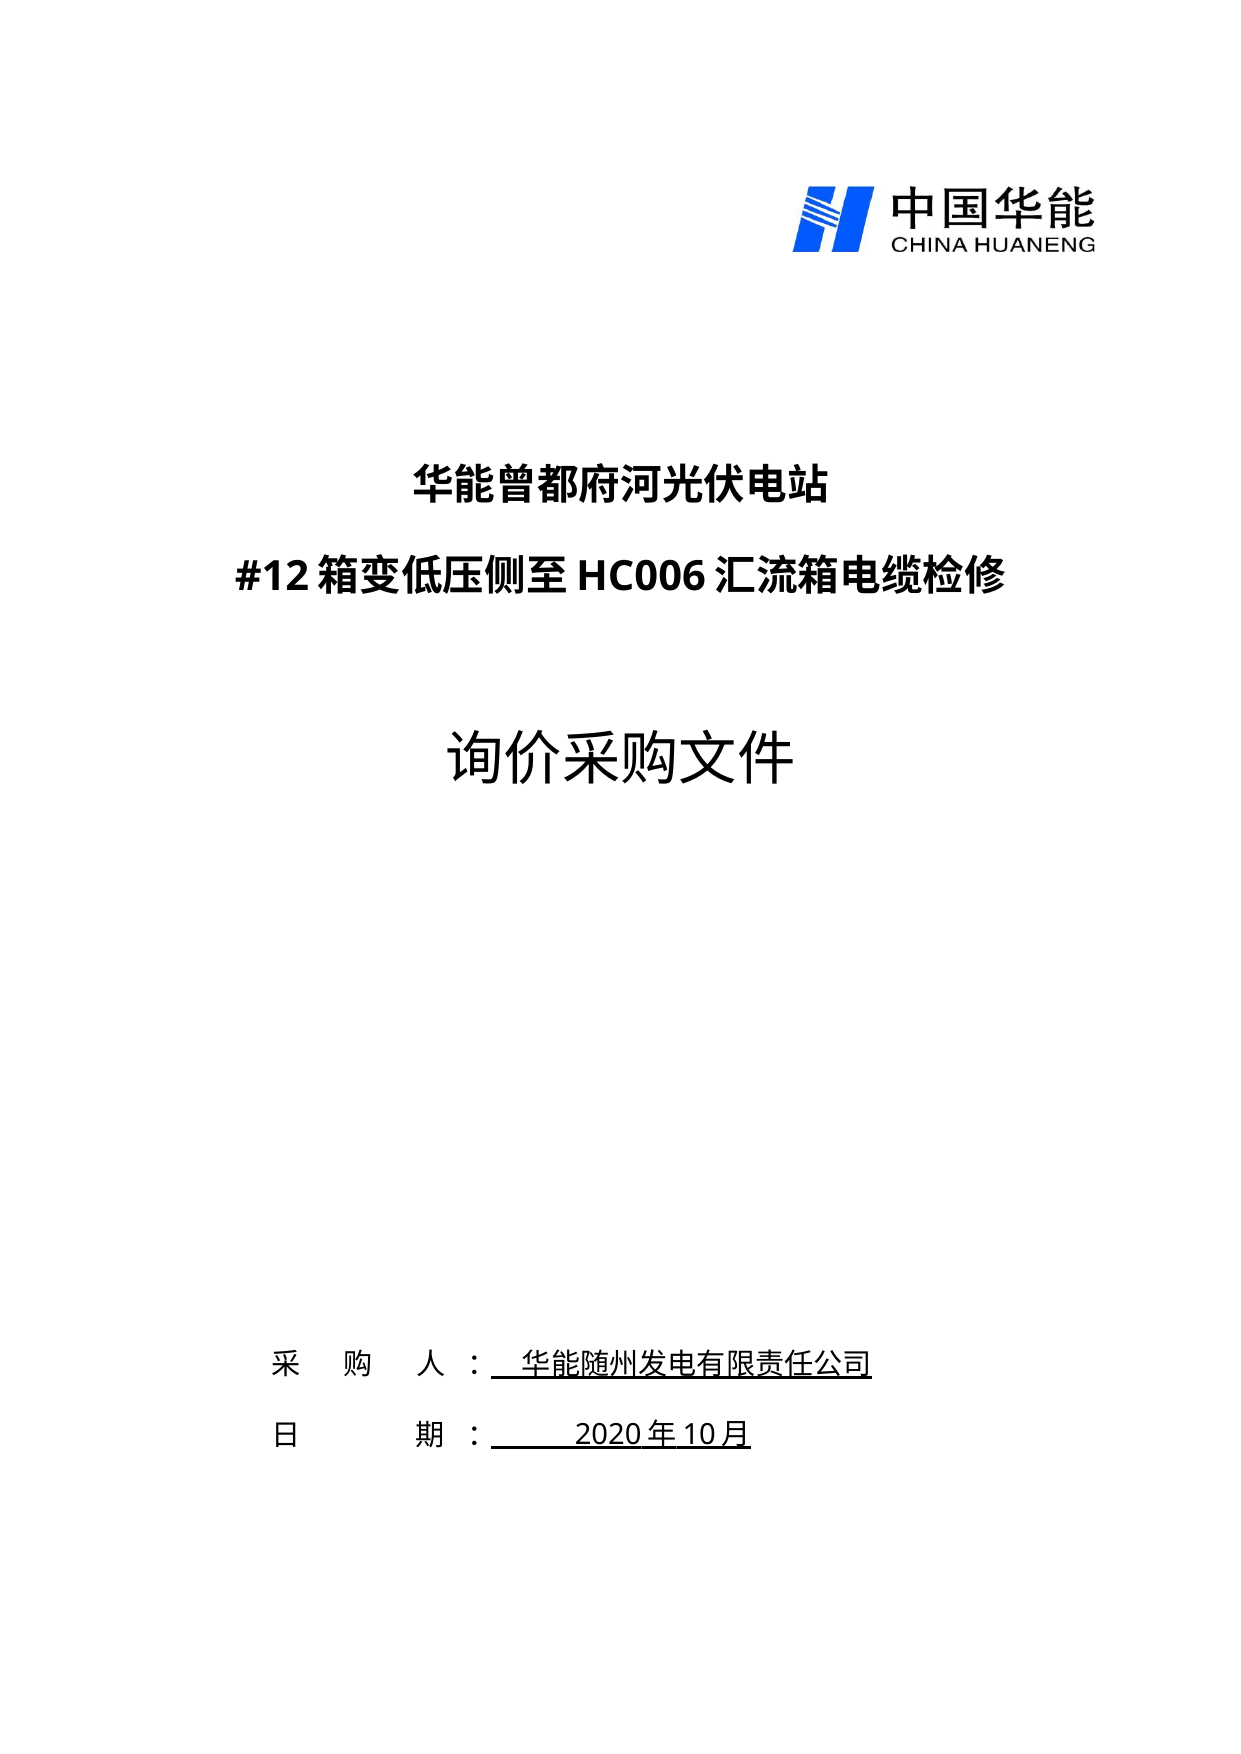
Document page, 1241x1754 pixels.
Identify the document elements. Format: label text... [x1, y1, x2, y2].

table_header 采购人 [260, 1323, 456, 1400]
table_cell 2020年10月 [480, 1400, 981, 1463]
text 询价采购文件 [150, 712, 1090, 796]
table_cell ： [456, 1400, 480, 1463]
table_header ： [456, 1323, 480, 1400]
text #12箱变低压侧至HC006汇流箱电缆检修 [150, 542, 1090, 602]
text 华能曾都府河光伏电站 [150, 451, 1090, 511]
table_header 华能随州发电有限责任公司 [480, 1323, 981, 1400]
table_cell 日 期 [260, 1400, 456, 1463]
picture [792, 186, 1095, 252]
